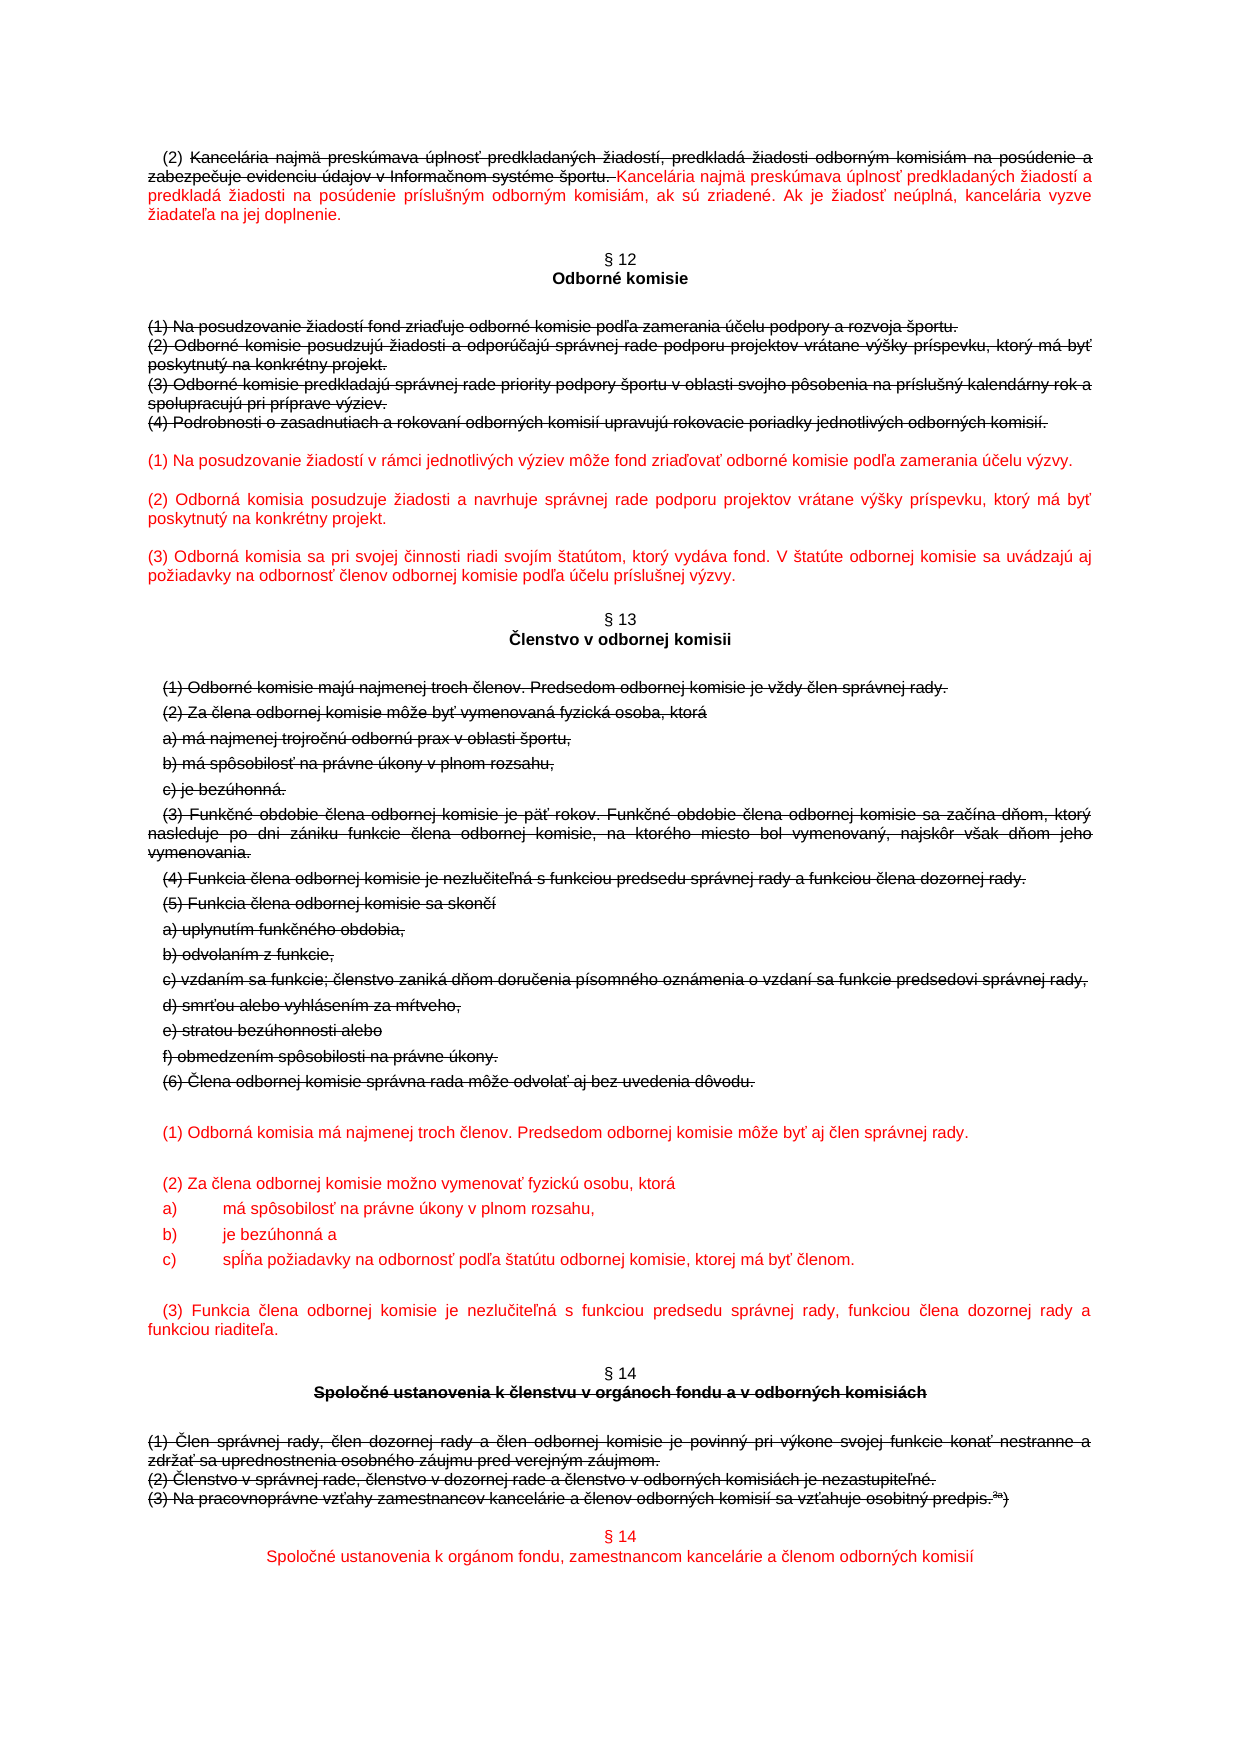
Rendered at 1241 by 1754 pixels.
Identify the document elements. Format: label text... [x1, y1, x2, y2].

text c) vzdaním sa funkcie; členstvo zaniká dňom doručenia písomného oznámenia o vzdaní sa funkcie predsedovi správnej rady, [148, 970, 1093, 989]
text a) má spôsobilosť na právne úkony v plnom rozsahu, [148, 1199, 1093, 1218]
text (3) Na pracovnoprávne vzťahy zamestnancov kancelárie a členov odborných komisií sa vzťahuje osobitný predpis.3a) [148, 1489, 1093, 1508]
text (2) Za člena odbornej komisie môže byť vymenovaná fyzická osoba, ktorá [148, 703, 1093, 722]
text a) má najmenej trojročnú odbornú prax v oblasti športu, [148, 728, 1093, 748]
text (2) Odborná komisia posudzuje žiadosti a navrhuje správnej rade podporu projektov vrátane výšky príspevku, ktorý má byť poskytnutý na konkrétny projekt. [148, 489, 1093, 528]
text § 14 [148, 1527, 1093, 1546]
text § 14 Spoločné ustanovenia k členstvu v orgánoch fondu a v odborných komisiách [148, 1364, 1093, 1402]
text (2) Za člena odbornej komisie možno vymenovať fyzickú osobu, ktorá [148, 1173, 1093, 1193]
text e) stratou bezúhonnosti alebo [148, 1021, 1093, 1040]
text b) má spôsobilosť na právne úkony v plnom rozsahu, [148, 754, 1093, 773]
text (1) Na posudzovanie žiadostí fond zriaďuje odborné komisie podľa zamerania účelu podpory a rozvoja športu. [148, 317, 1093, 336]
text (3) Odborné komisie predkladajú správnej rade priority podpory športu v oblasti svojho pôsobenia na príslušný kalendárny rok a spolupracujú pri príprave výziev. [148, 374, 1093, 413]
text f) obmedzením spôsobilosti na právne úkony. [148, 1046, 1093, 1066]
text c) spĺňa požiadavky na odbornosť podľa štatútu odbornej komisie, ktorej má byť členom. [148, 1250, 1093, 1269]
text (2) Odborné komisie posudzujú žiadosti a odporúčajú správnej rade podporu projektov vrátane výšky príspevku, ktorý má byť poskytnutý na konkrétny projekt. [148, 336, 1093, 374]
text (3) Funkcia člena odbornej komisie je nezlučiteľná s funkciou predsedu správnej rady, funkciou člena dozornej rady a funkciou riaditeľa. [148, 1301, 1093, 1339]
text (1) Na posudzovanie žiadostí v rámci jednotlivých výziev môže fond zriaďovať odborné komisie podľa zamerania účelu výzvy. [148, 451, 1093, 470]
text § 13 Členstvo v odbornej komisii [148, 610, 1093, 648]
text a) uplynutím funkčného obdobia, [148, 919, 1093, 938]
text (5) Funkcia člena odbornej komisie sa skončí [148, 894, 1093, 913]
text b) je bezúhonná a [148, 1224, 1093, 1243]
text (2) Kancelária najmä preskúmava úplnosť predkladaných žiadostí, predkladá žiadosti odborným komisiám na posúdenie a zabezpečuje evidenciu údajov v Informačnom systéme športu. Kancelária najmä preskúmava úplnosť predkladaných žiadostí a predkladá žiadosti na posúdenie príslušným odborným komisiám, ak sú zriadené. Ak je žiadosť neúplná, kancelária vyzve žiadateľa na jej doplnenie. [148, 148, 1093, 224]
text d) smrťou alebo vyhlásením za mŕtveho, [148, 996, 1093, 1015]
text (2) Členstvo v správnej rade, členstvo v dozornej rade a členstvo v odborných komisiách je nezastupiteľné. [148, 1470, 1093, 1489]
text (1) Člen správnej rady, člen dozornej rady a člen odbornej komisie je povinný pri výkone svojej funkcie konať nestranne a zdržať sa uprednostnenia osobného záujmu pred verejným záujmom. [148, 1431, 1093, 1470]
text Spoločné ustanovenia k orgánom fondu, zamestnancom kancelárie a členom odborných komisií [148, 1546, 1093, 1566]
text c) je bezúhonná. [148, 779, 1093, 798]
text (3) Funkčné obdobie člena odbornej komisie je päť rokov. Funkčné obdobie člena odbornej komisie sa začína dňom, ktorý nasleduje po dni zániku funkcie člena odbornej komisie, na ktorého miesto bol vymenovaný, najskôr však dňom jeho vymenovania. [148, 805, 1093, 834]
text (3) Odborná komisia sa pri svojej činnosti riadi svojím štatútom, ktorý vydáva fond. V štatúte odbornej komisie sa uvádzajú aj požiadavky na odbornosť členov odbornej komisie podľa účelu príslušnej výzvy. [148, 547, 1093, 585]
text (6) Člena odbornej komisie správna rada môže odvolať aj bez uvedenia dôvodu. [148, 1072, 1093, 1091]
text (1) Odborné komisie majú najmenej troch členov. Predsedom odbornej komisie je vždy člen správnej rady. [148, 678, 1093, 697]
text (3) Funkčné obdobie člena odbornej komisie je päť rokov. Funkčné obdobie člena odbornej komisie sa začína dňom, ktorý nasleduje po dni zániku funkcie člena odbornej komisie, na ktorého miesto bol vymenovaný, najskôr však dňom jeho vymenovania. [148, 835, 1093, 862]
text § 12 Odborné komisie [148, 249, 1093, 288]
text (4) Podrobnosti o zasadnutiach a rokovaní odborných komisií upravujú rokovacie poriadky jednotlivých odborných komisií. [148, 413, 1093, 432]
text (1) Odborná komisia má najmenej troch členov. Predsedom odbornej komisie môže byť aj člen správnej rady. [148, 1123, 1093, 1142]
text (4) Funkcia člena odbornej komisie je nezlučiteľná s funkciou predsedu správnej rady a funkciou člena dozornej rady. [148, 868, 1093, 888]
text b) odvolaním z funkcie, [148, 945, 1093, 964]
